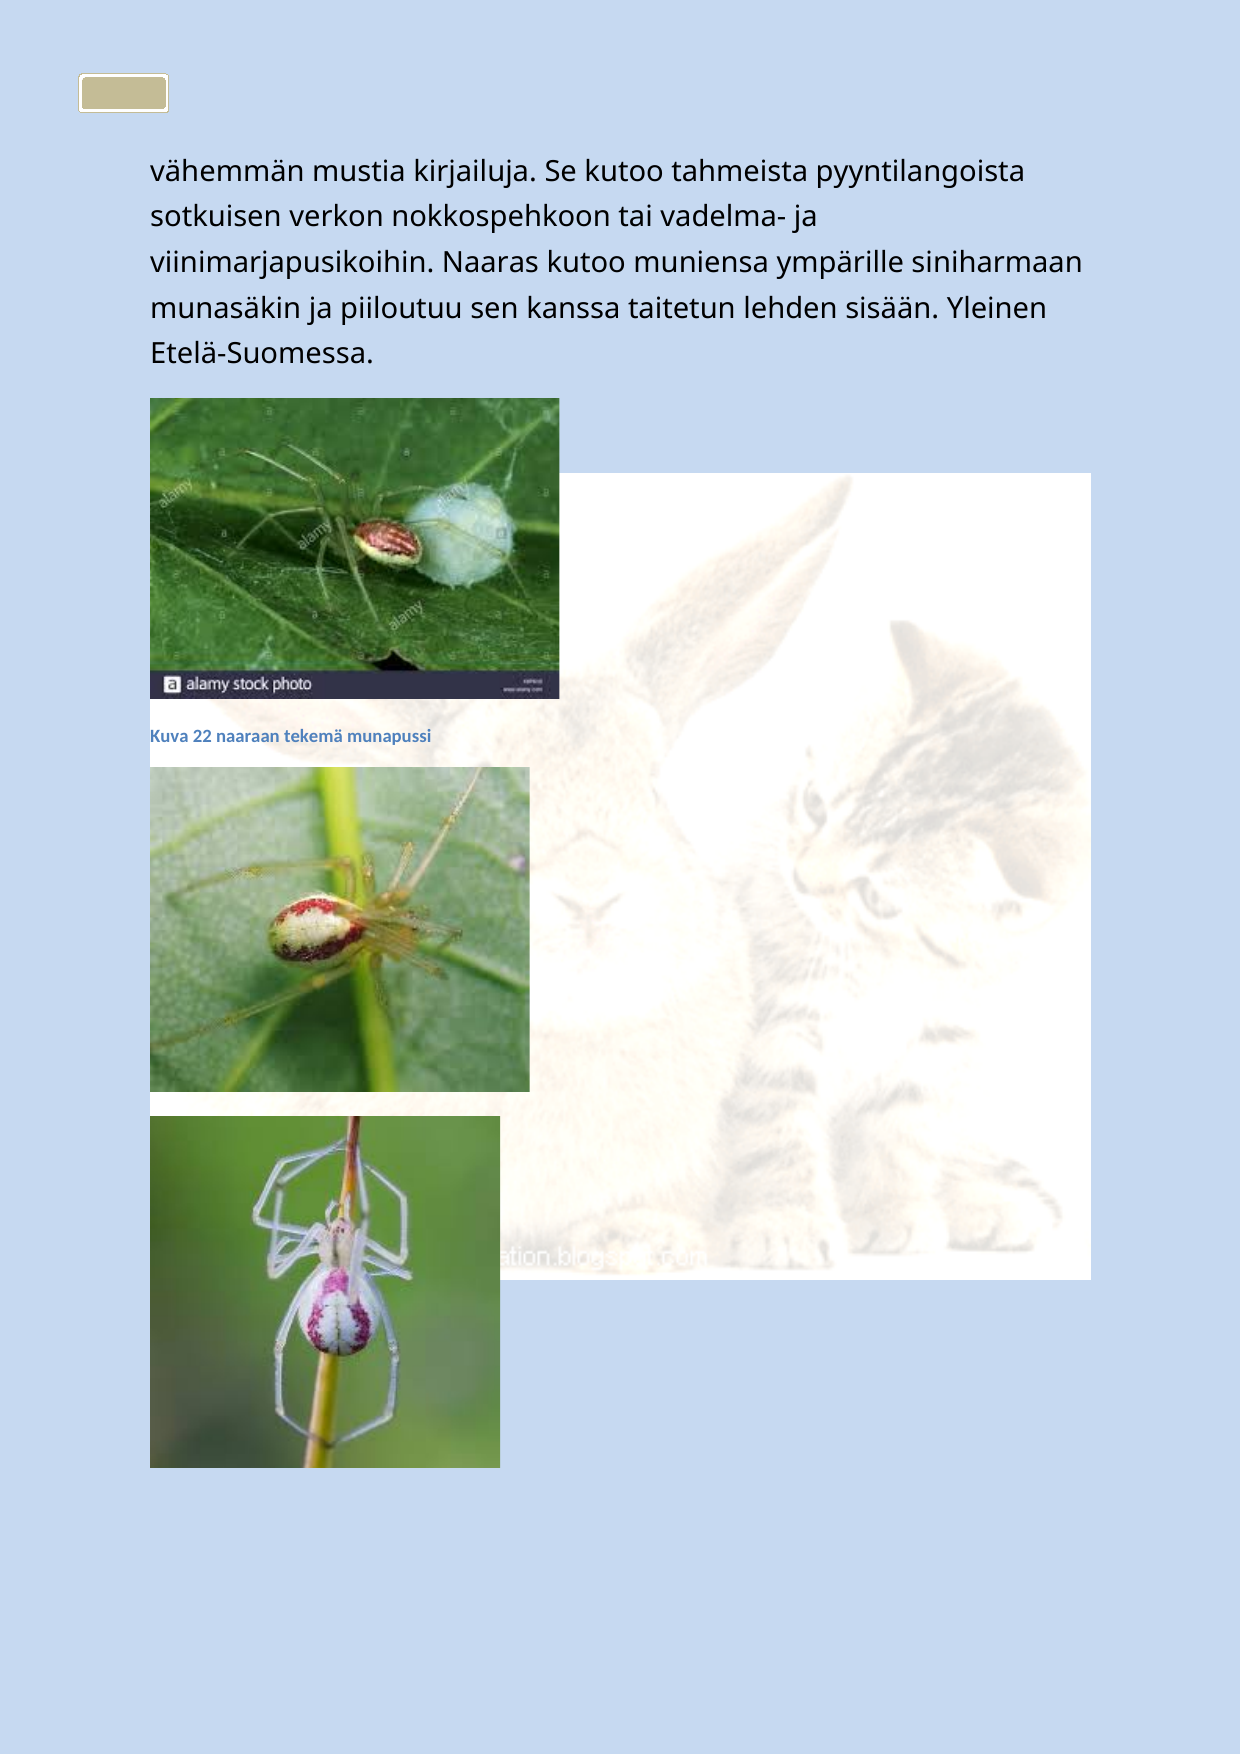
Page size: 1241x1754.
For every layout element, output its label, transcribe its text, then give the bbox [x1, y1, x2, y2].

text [150, 150, 1090, 372]
picture [150, 398, 560, 699]
picture [150, 1116, 501, 1468]
picture [150, 767, 530, 1092]
